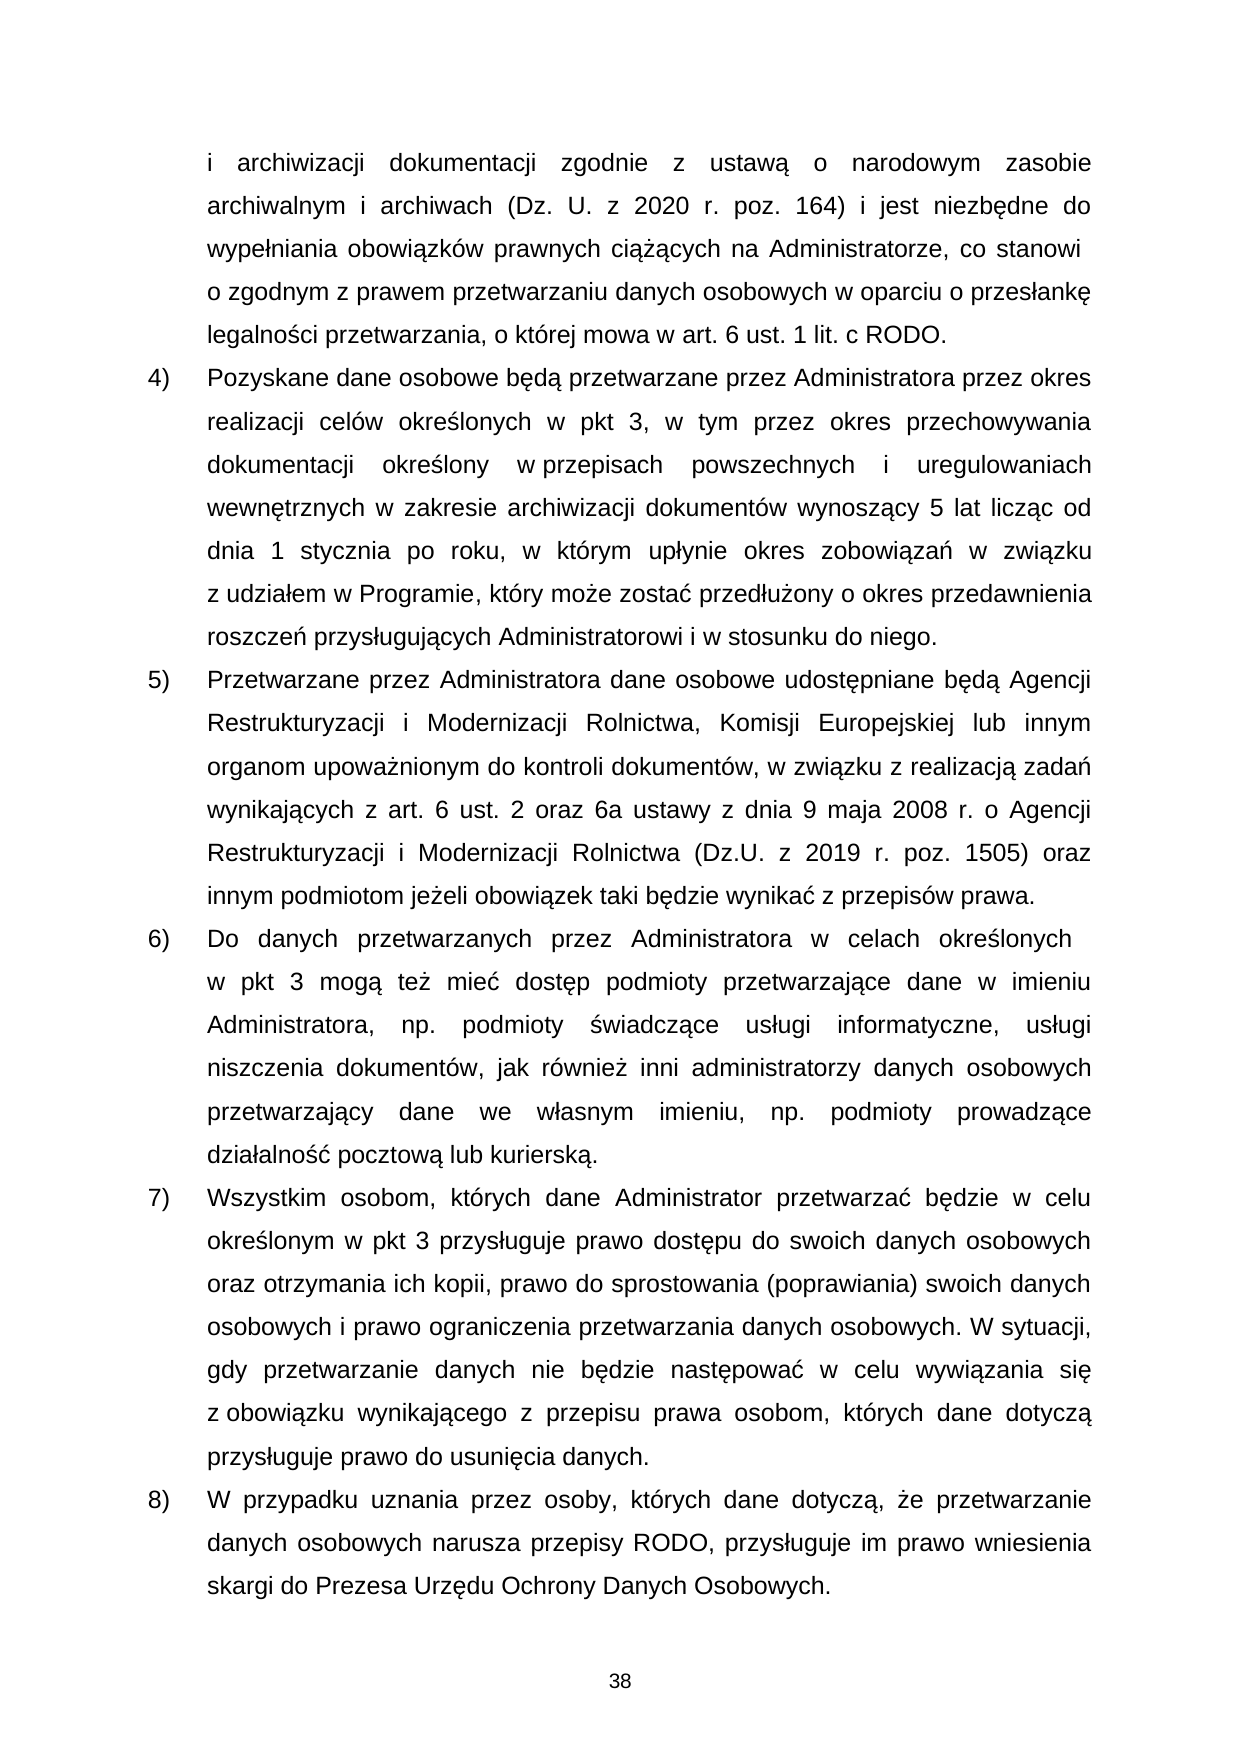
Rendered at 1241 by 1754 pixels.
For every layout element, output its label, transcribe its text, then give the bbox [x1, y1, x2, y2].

list Do danych przetwarzanych przez Administratora w celach określonych w pkt 3 mogą też mieć dostęp podmioty przetwarzające dane w imieniu Administratora, np. podmioty świadczące usługi informatyczne, usługi niszczenia dokumentów, jak również inni administratorzy danych osobowych przetwarzający dane we własnym imieniu, np. podmioty prowadzące działalność pocztową lub kurierską. [148, 924, 1092, 1168]
list W przypadku uznania przez osoby, których dane dotyczą, że przetwarzanie danych osobowych narusza przepisy RODO, przysługuje im prawo wniesienia skargi do Prezesa Urzędu Ochrony Danych Osobowych. [148, 1484, 1092, 1599]
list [148, 148, 1092, 349]
list Przetwarzane przez Administratora dane osobowe udostępniane będą Agencji Restrukturyzacji i Modernizacji Rolnictwa, Komisji Europejskiej lub innym organom upoważnionym do kontroli dokumentów, w związku z realizacją zadań wynikających z art. 6 ust. 2 oraz 6a ustawy z dnia 9 maja 2008 r. o Agencji Restrukturyzacji i Modernizacji Rolnictwa (Dz.U. z 2019 r. poz. 1505) oraz innym podmiotom jeżeli obowiązek taki będzie wynikać z przepisów prawa. [148, 665, 1092, 909]
list Pozyskane dane osobowe będą przetwarzane przez Administratora przez okres realizacji celów określonych w pkt 3, w tym przez okres przechowywania dokumentacji określony w przepisach powszechnych i uregulowaniach wewnętrznych w zakresie archiwizacji dokumentów wynoszący 5 lat licząc od dnia 1 stycznia po roku, w którym upłynie okres zobowiązań w związku z udziałem w Programie, który może zostać przedłużony o okres przedawnienia roszczeń przysługujących Administratorowi i w stosunku do niego. [148, 363, 1092, 651]
list Wszystkim osobom, których dane Administrator przetwarzać będzie w celu określonym w pkt 3 przysługuje prawo dostępu do swoich danych osobowych oraz otrzymania ich kopii, prawo do sprostowania (poprawiania) swoich danych osobowych i prawo ograniczenia przetwarzania danych osobowych. W sytuacji, gdy przetwarzanie danych nie będzie następować w celu wywiązania się z obowiązku wynikającego z przepisu prawa osobom, których dane dotyczą przysługuje prawo do usunięcia danych. [148, 1183, 1092, 1470]
